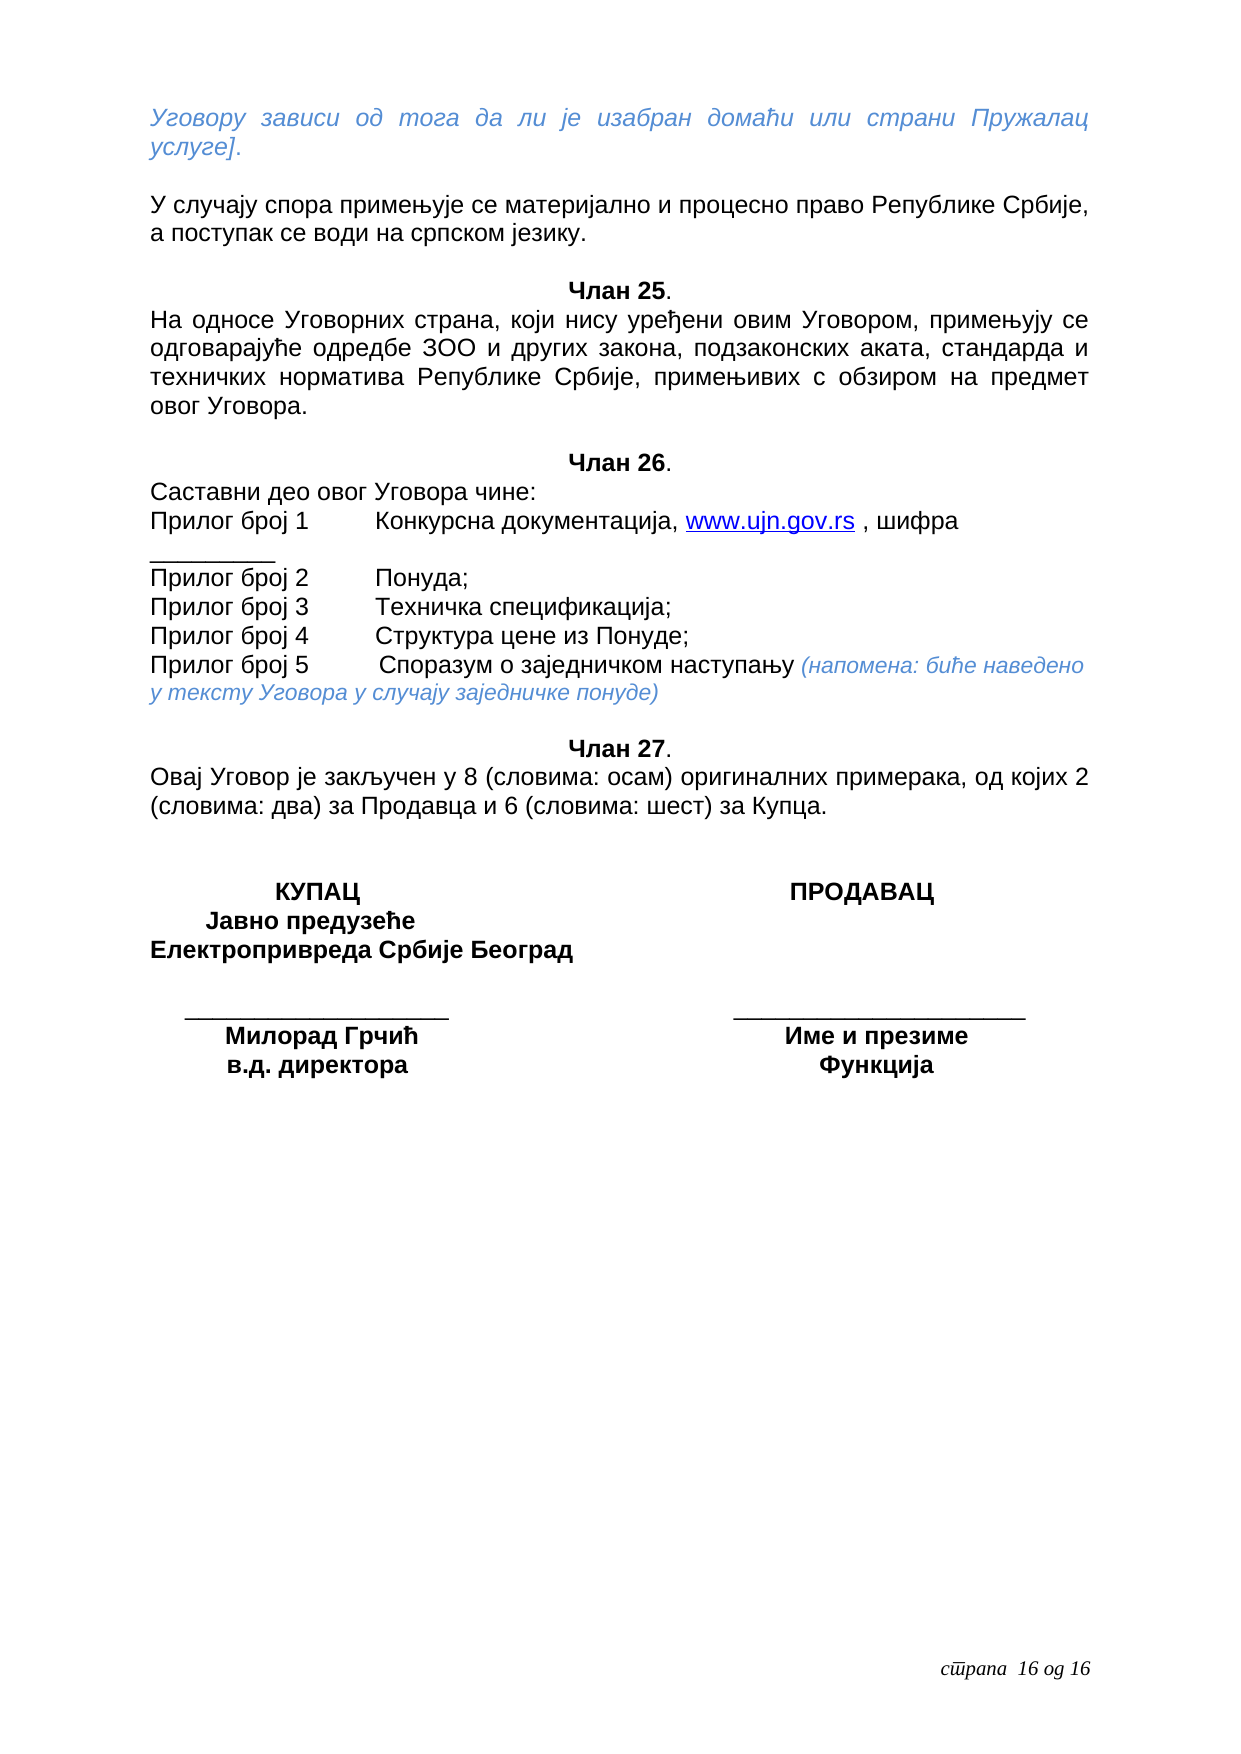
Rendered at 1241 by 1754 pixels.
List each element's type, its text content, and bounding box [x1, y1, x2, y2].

text КУПАЦ ПРОДАВАЦ [150, 877, 1090, 906]
text Прилог број 4 Структура цене из Понуде; [150, 621, 1090, 650]
text Члан 26. [150, 448, 1090, 477]
text Јавно предузеће [150, 906, 1090, 935]
text Овај Уговор је закључен у 8 (словима: осам) оригиналних примерака, од којих 2 (словима: два) за Продавца и 6 (словима: шест) за Купца. [150, 762, 1090, 820]
text ___________________ _____________________ [150, 992, 1090, 1021]
text Саставни део овог Уговора чине: [150, 477, 1090, 506]
text Прилог број 5 Споразум о заједничком наступању (напомена: биће наведено у тексту Уговора у случају заједничке понуде) [150, 650, 1090, 705]
text Електропривреда Србије Београд [150, 935, 1090, 963]
text в.д. директора Функција [150, 1050, 1090, 1078]
text Прилог број 2 Понуда; [150, 563, 1090, 592]
text Члан 25. [150, 276, 1090, 305]
text На односе Уговорних страна, који нису уређени овим Уговором, примењују се одговарајуће одредбе ЗОО и других закона, подзаконских аката, стандарда и техничких норматива Републике Србије, примењивих с обзиром на предмет овог Уговора. [150, 305, 1090, 420]
text У случају спора примењује се материјално и процесно право Републике Србије, а поступак се води на српском језику. [150, 190, 1090, 247]
text Прилог број 1 Конкурсна документација, www.ujn.gov.rs , шифра _________ [150, 506, 1090, 563]
text Члан 27. [150, 733, 1090, 762]
text Милорад Грчић Име и презиме [150, 1021, 1090, 1050]
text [150, 103, 1090, 161]
text Прилог број 3 Техничка спецификација; [150, 592, 1090, 621]
